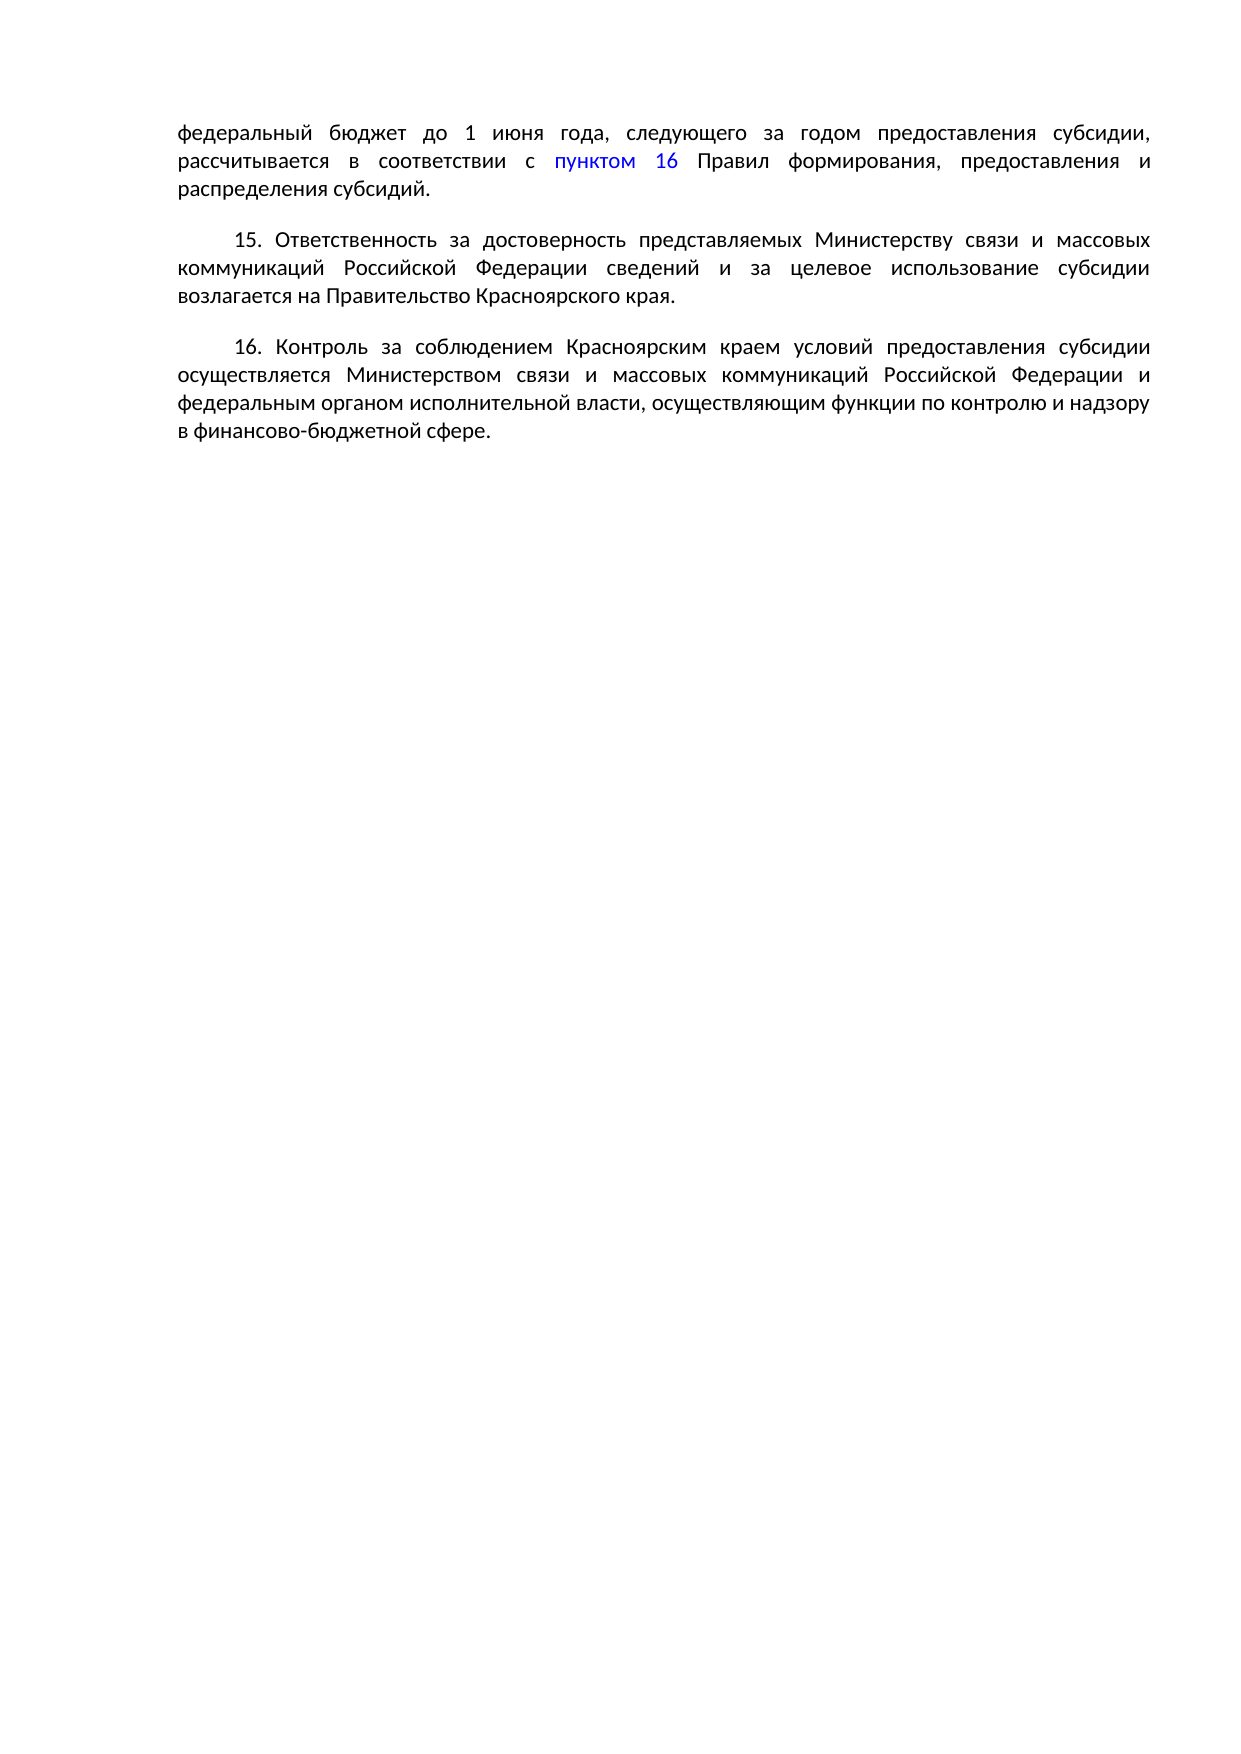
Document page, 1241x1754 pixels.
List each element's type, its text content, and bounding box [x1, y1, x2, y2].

text 15. Ответственность за достоверность представляемых Министерству связи и массовых коммуникаций Российской Федерации сведений и за целевое использование субсидии возлагается на Правительство Красноярского края. [177, 225, 1152, 309]
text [177, 118, 1152, 202]
text 16. Контроль за соблюдением Красноярским краем условий предоставления субсидии осуществляется Министерством связи и массовых коммуникаций Российской Федерации и федеральным органом исполнительной власти, осуществляющим функции по контролю и надзору в финансово-бюджетной сфере. [177, 332, 1152, 444]
